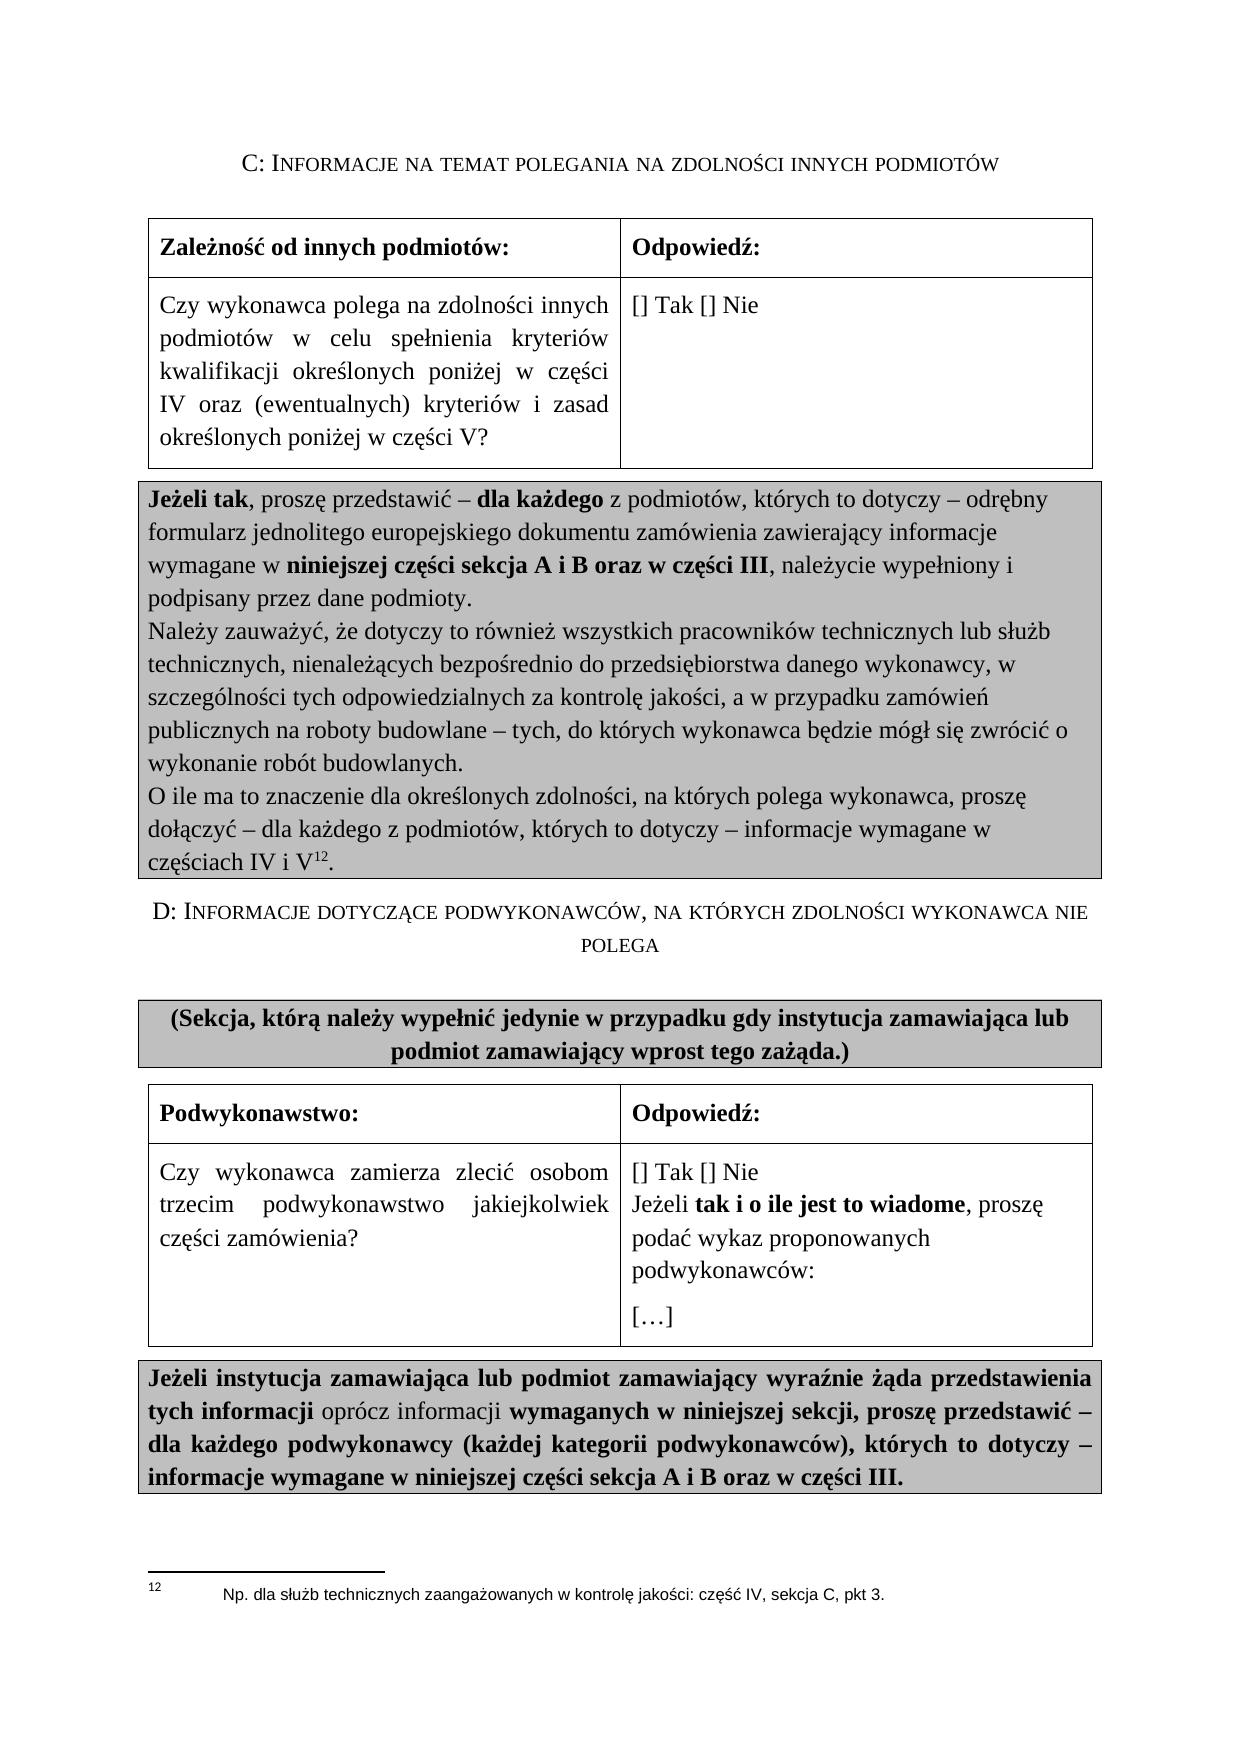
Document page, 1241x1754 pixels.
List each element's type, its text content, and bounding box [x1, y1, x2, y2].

table_header Podwykonawstwo: [149, 1085, 620, 1143]
table_cell Czy wykonawca zamierza zlecić osobom trzecim podwykonawstwo jakiejkolwiek części zamówienia? [149, 1144, 620, 1346]
text C: Informacje na temat polegania na zdolności innych podmiotów [148, 148, 1093, 176]
text (Sekcja, którą należy wypełnić jedynie w przypadku gdy instytucja zamawiająca lub podmiot zamawiający wprost tego zażąda.) [139, 1001, 1101, 1067]
text Jeżeli instytucja zamawiająca lub podmiot zamawiający wyraźnie żąda przedstawienia tych informacji oprócz informacji wymaganych w niniejszej sekcji, proszę przedstawić – dla każdego podwykonawcy (każdej kategorii podwykonawców), których to dotyczy – informacje wymagane w niniejszej części sekcja A i B oraz w części III. [139, 1361, 1101, 1493]
table_header Odpowiedź: [621, 219, 1092, 277]
table_header Odpowiedź: [621, 1085, 1092, 1143]
table_cell [] Tak [] Nie [621, 278, 1092, 467]
table_cell Czy wykonawca polega na zdolności innych podmiotów w celu spełnienia kryteriów kwalifikacji określonych poniżej w części IV oraz (ewentualnych) kryteriów i zasad określonych poniżej w części V? [149, 278, 620, 467]
table_cell [] Tak [] Nie Jeżeli tak i o ile jest to wiadome, proszę podać wykaz proponowanych podwykonawców: […] [621, 1144, 1092, 1346]
text D: Informacje dotyczące podwykonawców, na których zdolności wykonawca nie polega [148, 896, 1093, 958]
table_header Zależność od innych podmiotów: [149, 219, 620, 277]
text Jeżeli tak, proszę przedstawić – dla każdego z podmiotów, których to dotyczy – odrębny formularz jednolitego europejskiego dokumentu zamówienia zawierający informacje wymagane w niniejszej części sekcja A i B oraz w części III, należycie wypełniony i podpisany przez dane podmioty. Należy zauważyć, że dotyczy to również wszystkich pracowników technicznych lub służb technicznych, nienależących bezpośrednio do przedsiębiorstwa danego wykonawcy, w szczególności tych odpowiedzialnych za kontrolę jakości, a w przypadku zamówień publicznych na roboty budowlane – tych, do których wykonawca będzie mógł się zwrócić o wykonanie robót budowlanych. O ile ma to znaczenie dla określonych zdolności, na których polega wykonawca, proszę dołączyć – dla każdego z podmiotów, których to dotyczy – informacje wymagane w częściach IV i V. [139, 482, 1101, 878]
